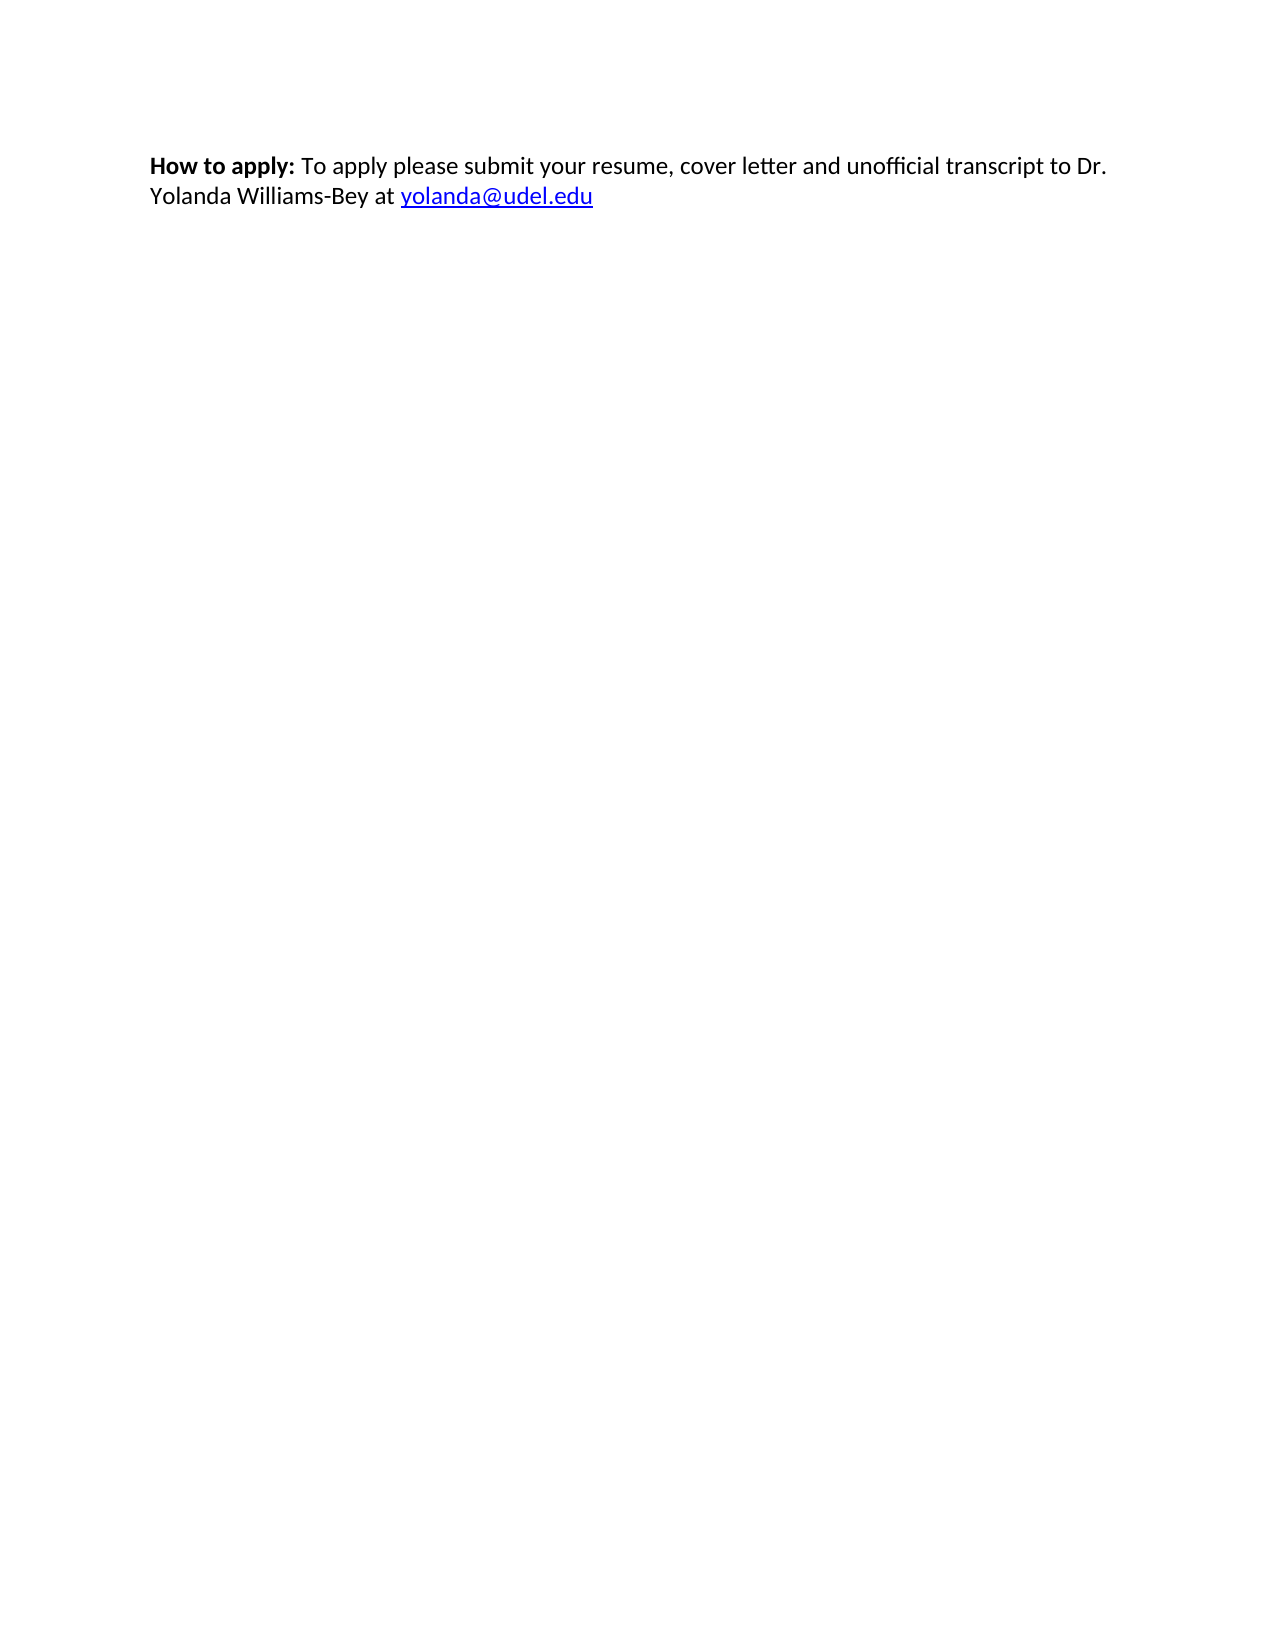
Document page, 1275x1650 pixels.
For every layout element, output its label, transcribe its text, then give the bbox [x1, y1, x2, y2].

text How to apply: To apply please submit your resume, cover letter and unofficial transcript to Dr. Yolanda Williams-Bey at yolanda@udel.edu [150, 150, 1125, 211]
